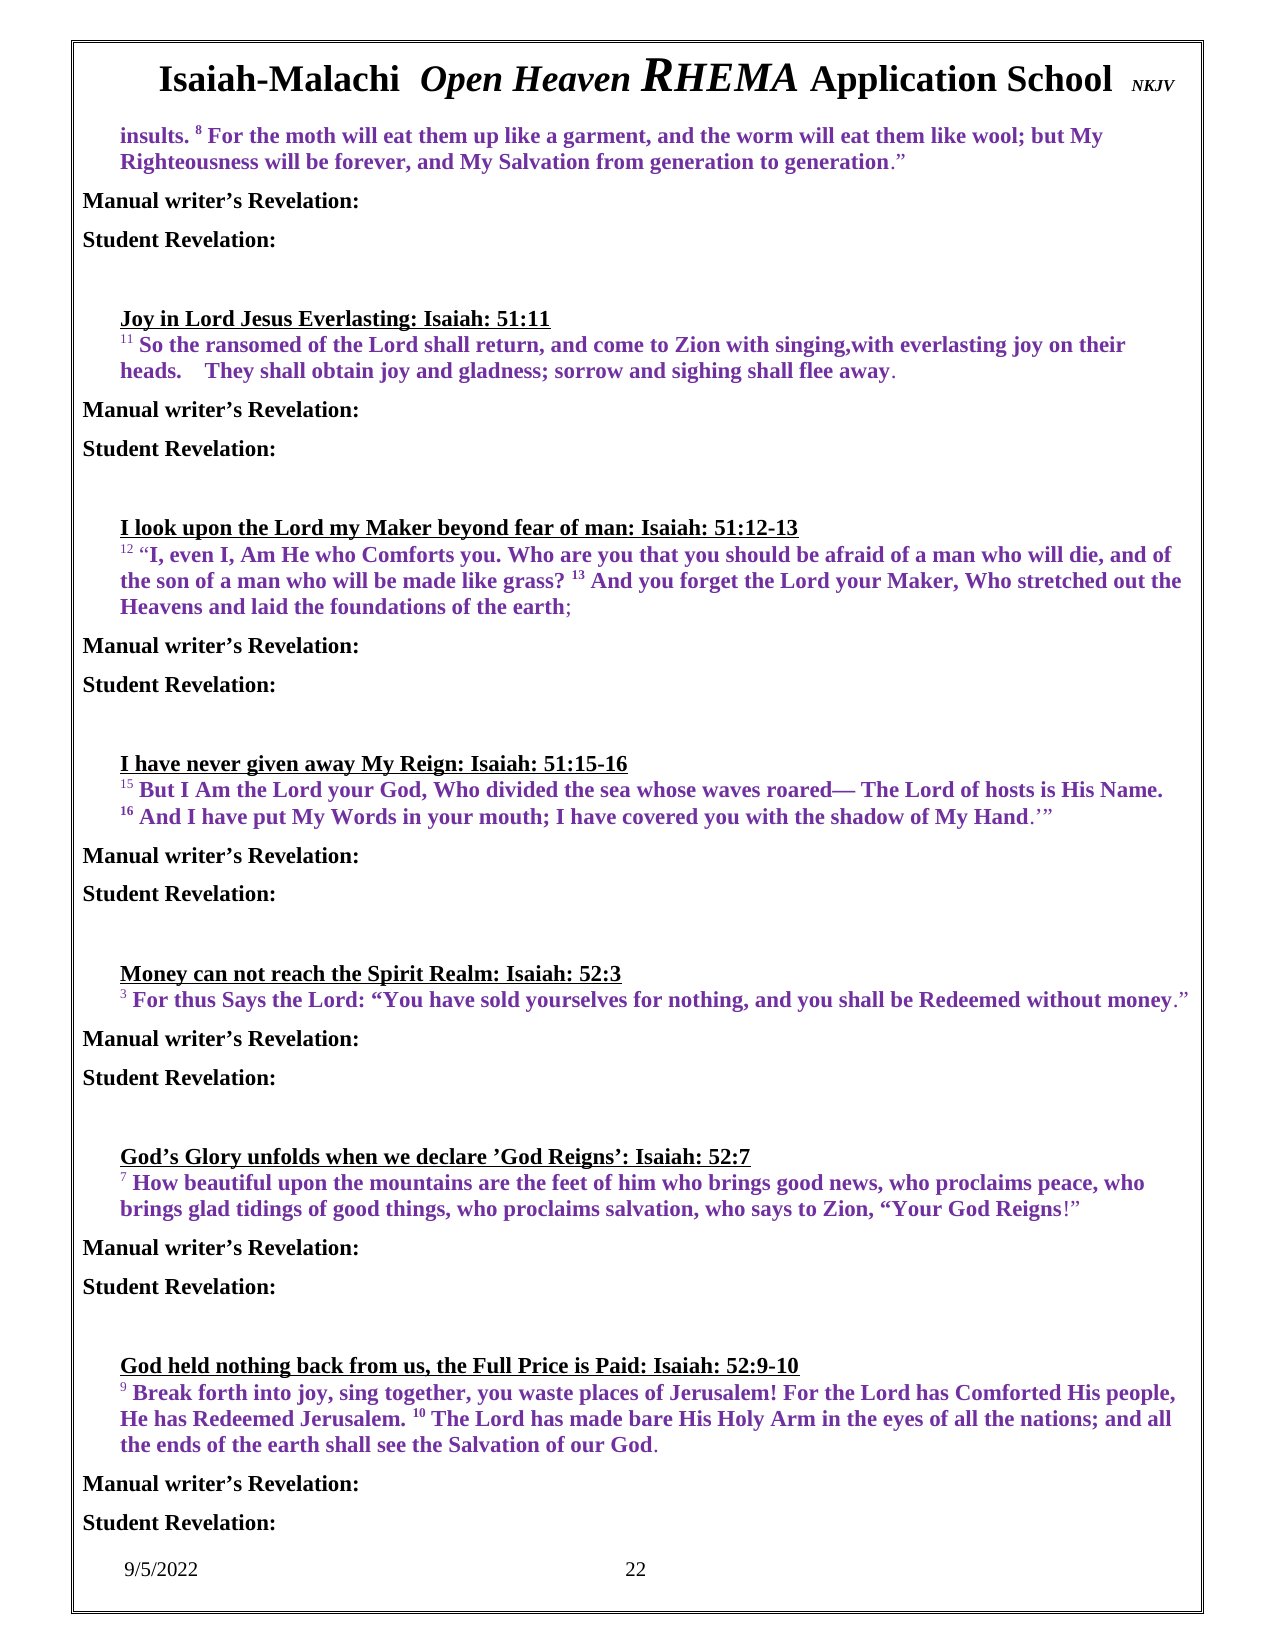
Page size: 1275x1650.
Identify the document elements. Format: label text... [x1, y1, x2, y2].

text Student Revelation: [82, 1273, 1192, 1299]
text I look upon the Lord my Maker beyond fear of man: Isaiah: 51:12-13 [120, 514, 1192, 541]
text I have never given away My Reign: Isaiah: 51:15-16 [120, 750, 1192, 776]
text Manual writer’s Revelation: [82, 1234, 1192, 1261]
text Student Revelation: [82, 226, 1192, 252]
text 9 Break forth into joy, sing together, you waste places of Jerusalem! For the Lord has Comforted His people, He has Redeemed Jerusalem. 10 The Lord has made bare His Holy Arm in the eyes of all the nations; and all the ends of the earth shall see the Salvation of our God. [120, 1378, 1192, 1458]
text Money can not reach the Spirit Realm: Isaiah: 52:3 [120, 959, 1192, 986]
text Student Revelation: [82, 1064, 1192, 1090]
text 12 “I, even I, Am He who Comforts you. Who are you that you should be afraid of a man who will die, and of the son of a man who will be made like grass? 13 And you forget the Lord your Maker, Who stretched out the Heavens and laid the foundations of the earth; [120, 541, 1192, 620]
text Manual writer’s Revelation: [82, 632, 1192, 658]
text Joy in Lord Jesus Everlasting: Isaiah: 51:11 [120, 305, 1192, 331]
text Student Revelation: [82, 881, 1192, 907]
text Manual writer’s Revelation: [82, 1025, 1192, 1051]
text Manual writer’s Revelation: [82, 187, 1192, 213]
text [120, 122, 1192, 174]
text God held nothing back from us, the Full Price is Paid: Isaiah: 52:9-10 [120, 1352, 1192, 1378]
text 15 But I Am the Lord your God, Who divided the sea whose waves roared— The Lord of hosts is His Name. 16 And I have put My Words in your mouth; I have covered you with the shadow of My Hand.’” [120, 776, 1192, 829]
text Manual writer’s Revelation: [82, 1470, 1192, 1496]
text God’s Glory unfolds when we declare ’God Reigns’: Isaiah: 52:7 [120, 1143, 1192, 1169]
text Manual writer’s Revelation: [82, 396, 1192, 423]
text 7 How beautiful upon the mountains are the feet of him who brings good news, who proclaims peace, who brings glad tidings of good things, who proclaims salvation, who says to Zion, “Your God Reigns!” [120, 1169, 1192, 1222]
text Student Revelation: [82, 1509, 1192, 1535]
text 3 For thus Says the Lord: “You have sold yourselves for nothing, and you shall be Redeemed without money.” [120, 986, 1192, 1012]
text Manual writer’s Revelation: [82, 842, 1192, 868]
text Student Revelation: [82, 435, 1192, 462]
text 11 So the ransomed of the Lord shall return, and come to Zion with singing,with everlasting joy on their heads. They shall obtain joy and gladness; sorrow and sighing shall flee away. [120, 331, 1192, 384]
text Student Revelation: [82, 671, 1192, 697]
